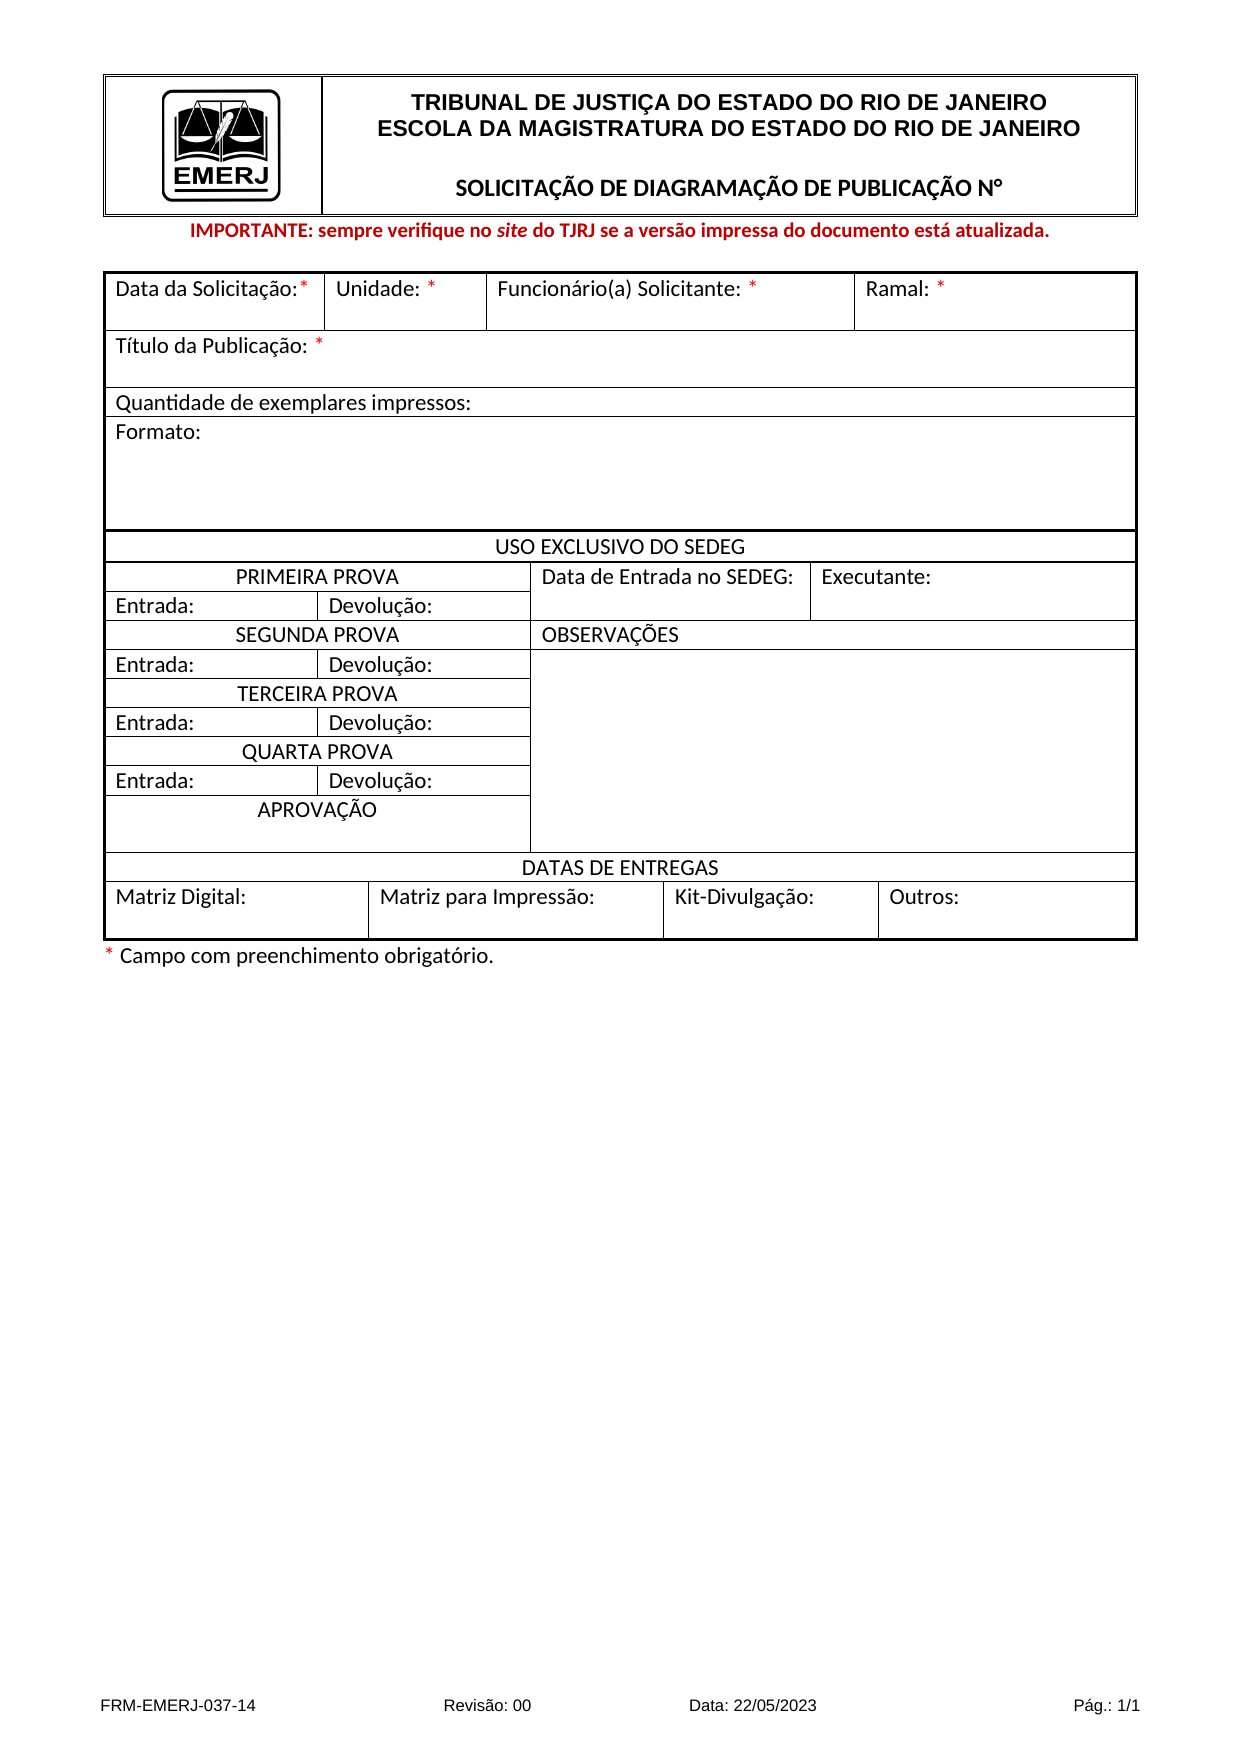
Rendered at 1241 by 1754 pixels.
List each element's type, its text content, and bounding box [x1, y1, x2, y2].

table_cell Entrada: [106, 650, 317, 678]
table_header Data da Solicitação:* [106, 274, 324, 330]
table_cell TERCEIRA PROVA [106, 679, 530, 707]
table_cell Devolução: [318, 766, 530, 794]
table_cell SEGUNDA PROVA [106, 621, 530, 649]
table_cell Outros: [879, 882, 1135, 938]
table_cell Formato: [106, 417, 1135, 529]
table_cell Entrada: [106, 708, 317, 736]
text * Campo com preenchimento obrigatório. [103, 941, 1063, 969]
table_header Ramal: * [855, 274, 1135, 330]
table_cell Executante: [811, 563, 1135, 619]
table_cell PRIMEIRA PROVA [106, 563, 530, 591]
table_cell Entrada: [106, 766, 317, 794]
table_cell DATAS DE ENTREGAS [106, 853, 1135, 881]
table_cell QUARTA PROVA [106, 737, 530, 765]
table_cell OBSERVAÇÕES [531, 621, 1135, 649]
table_cell Devolução: [318, 650, 530, 678]
table_cell Matriz para Impressão: [369, 882, 663, 938]
table_cell [531, 650, 1135, 852]
table_cell APROVAÇÃO [106, 796, 530, 852]
table_cell Devolução: [318, 592, 530, 619]
picture [162, 89, 281, 202]
table_cell USO EXCLUSIVO DO SEDEG [106, 532, 1135, 561]
table_cell Quantidade de exemplares impressos: [106, 388, 1135, 416]
table_cell Data de Entrada no SEDEG: [531, 563, 810, 619]
table_cell Entrada: [106, 592, 317, 619]
table_cell Título da Publicação: * [106, 331, 1135, 387]
table_header Funcionário(a) Solicitante: * [487, 274, 854, 330]
table_header Unidade: * [325, 274, 486, 330]
table_cell Matriz Digital: [106, 882, 368, 938]
table_cell Devolução: [318, 708, 530, 736]
table_cell Kit-Divulgação: [664, 882, 878, 938]
